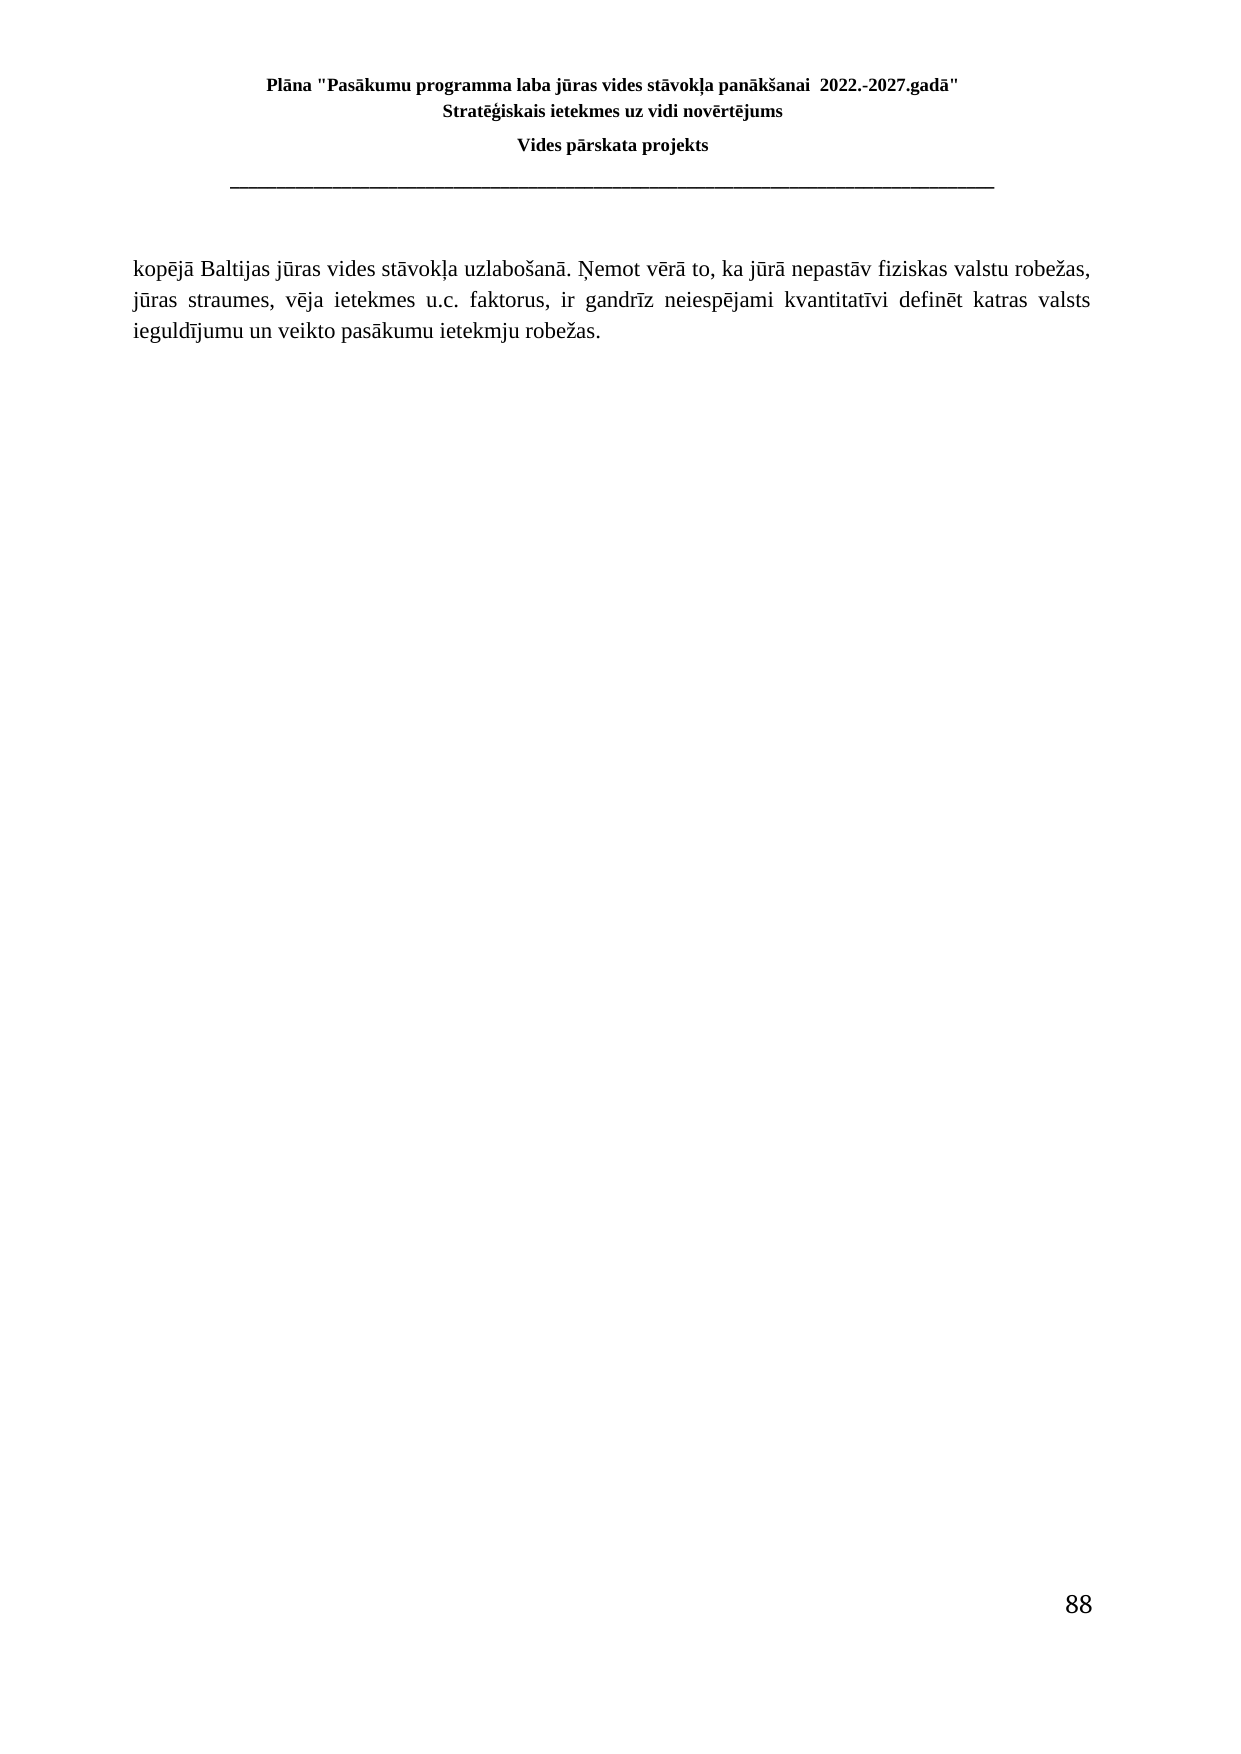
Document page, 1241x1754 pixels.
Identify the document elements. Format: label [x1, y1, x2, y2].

text [133, 250, 1092, 343]
